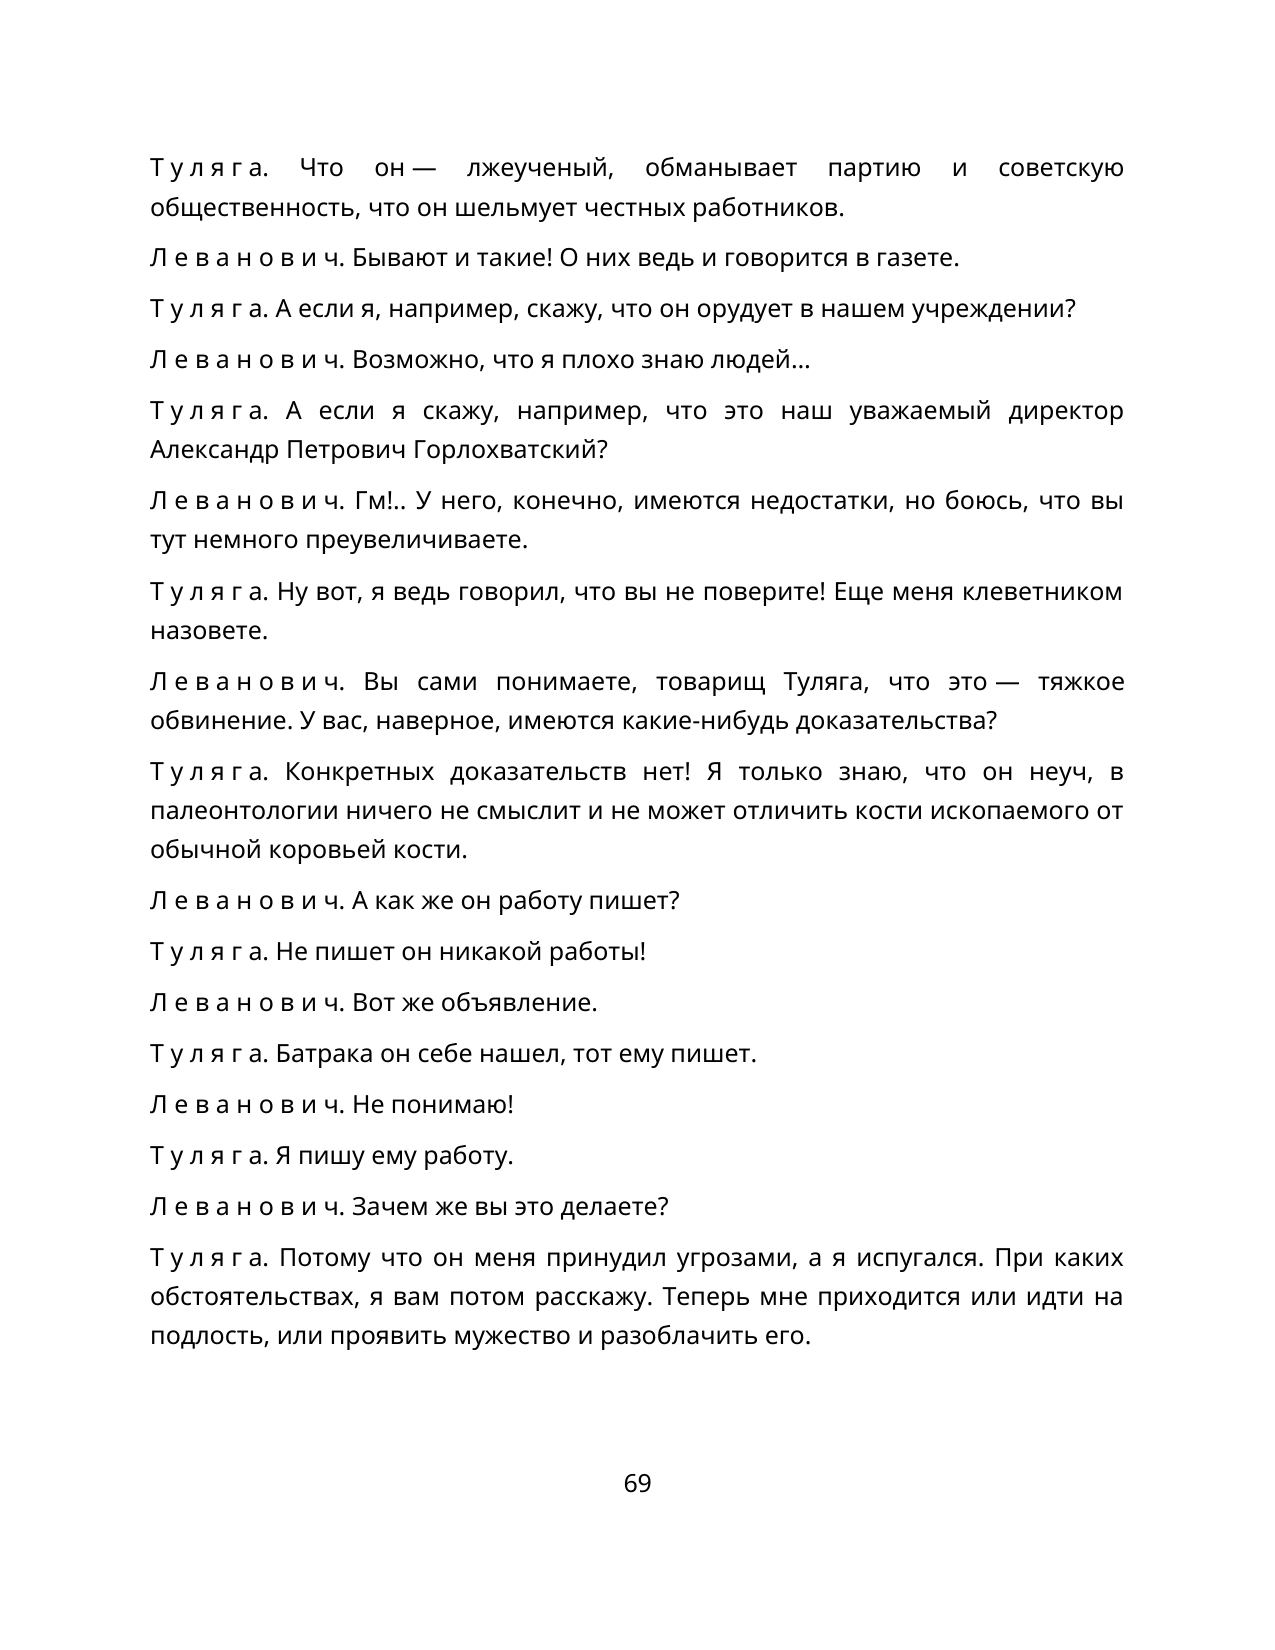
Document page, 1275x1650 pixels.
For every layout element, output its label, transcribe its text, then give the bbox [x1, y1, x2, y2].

text Т у л я г а. Конкретных доказательств нет! Я только знаю, что он неуч, в палеонтологии ничего не смыслит и не может отличить кости ископаемого от обычной коровьей кости. [150, 753, 1125, 866]
text Л е в а н о в и ч. Возможно, что я плохо знаю людей… [150, 342, 1125, 376]
text Л е в а н о в и ч. А как же он работу пишет? [150, 883, 1125, 917]
text Т у л я г а. Ну вот, я ведь говорил, что вы не поверите! Еще меня клеветником назовете. [150, 573, 1125, 646]
text Л е в а н о в и ч. Бывают и такие! О них ведь и говорится в газете. [150, 240, 1125, 274]
text Т у л я г а. А если я, например, скажу, что он орудует в нашем учреждении? [150, 291, 1125, 325]
text Л е в а н о в и ч. Не понимаю! [150, 1086, 1125, 1120]
text Т у л я г а. Что он — лжеученый, обманывает партию и советскую общественность, что он шельмует честных работников. [150, 150, 1125, 223]
text Л е в а н о в и ч. Вот же объявление. [150, 984, 1125, 1018]
text Т у л я г а. Потому что он меня принудил угрозами, а я испугался. При каких обстоятельствах, я вам потом расскажу. Теперь мне приходится или идти на подлость, или проявить мужество и разоблачить его. [150, 1239, 1125, 1352]
text Т у л я г а. Батрака он себе нашел, тот ему пишет. [150, 1035, 1125, 1069]
text Л е в а н о в и ч. Гм!.. У него, конечно, имеются недостатки, но боюсь, что вы тут немного преувеличиваете. [150, 483, 1125, 556]
text Л е в а н о в и ч. Вы сами понимаете, товарищ Туляга, что это — тяжкое обвинение. У вас, наверное, имеются какие-нибудь доказательства? [150, 663, 1125, 736]
text Т у л я г а. А если я скажу, например, что это наш уважаемый директор Александр Петрович Горлохватский? [150, 393, 1125, 466]
text Т у л я г а. Не пишет он никакой работы! [150, 933, 1125, 968]
text Т у л я г а. Я пишу ему работу. [150, 1137, 1125, 1171]
text Л е в а н о в и ч. Зачем же вы это делаете? [150, 1188, 1125, 1222]
